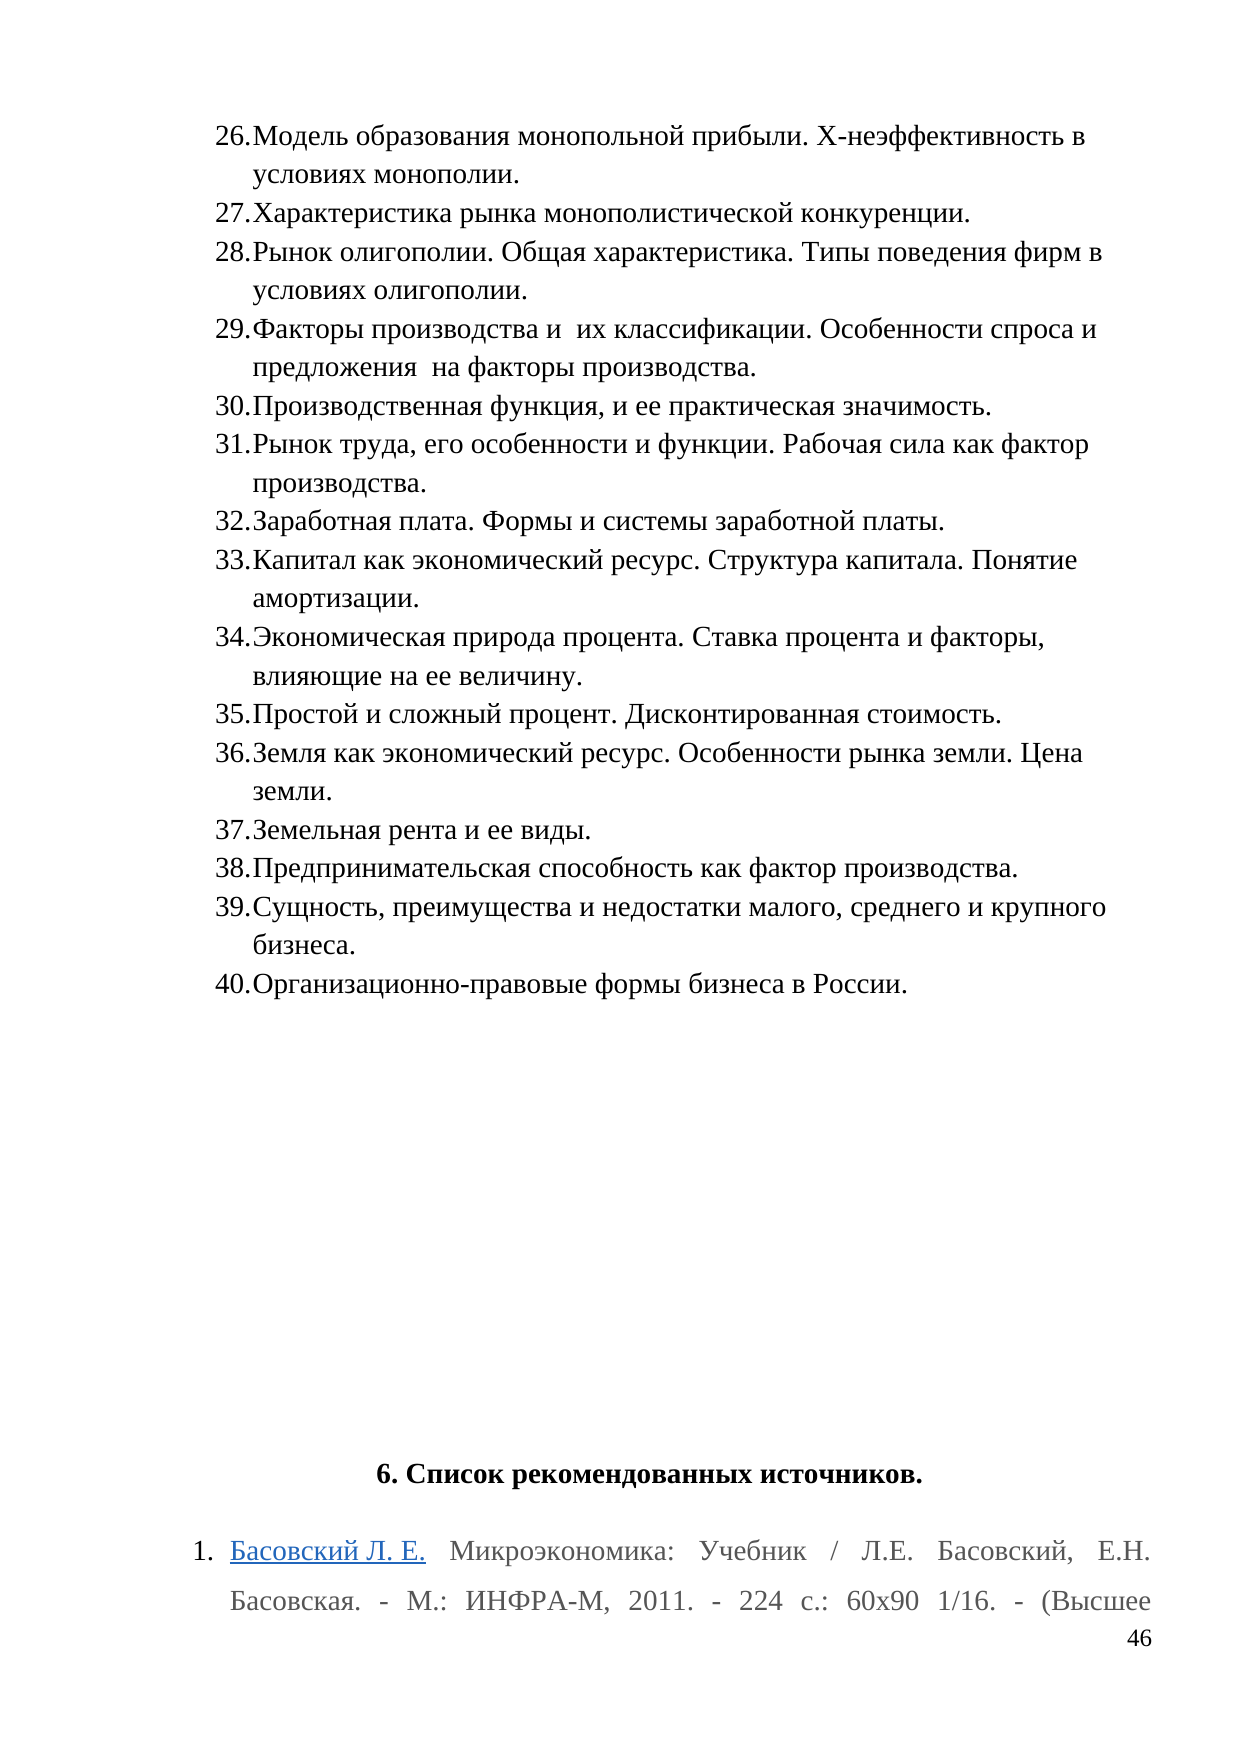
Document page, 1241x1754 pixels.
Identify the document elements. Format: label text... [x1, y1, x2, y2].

list Экономическая природа процента. Ставка процента и факторы, влияющие на ее величину. [215, 619, 1152, 691]
list Факторы производства и их классификации. Особенности спроса и предложения на факторы производства. [215, 311, 1152, 383]
list Земля как экономический ресурс. Особенности рынка земли. Цена земли. [215, 735, 1152, 807]
list Рынок олигополии. Общая характеристика. Типы поведения фирм в условиях олигополии. [215, 234, 1152, 306]
list Модель образования монопольной прибыли. Х-неэффективность в условиях монополии. [215, 118, 1152, 190]
text 6. Список рекомендованных источников. [140, 1456, 1122, 1489]
list Производственная функция, и ее практическая значимость. [215, 388, 1152, 421]
list Характеристика рынка монополистической конкуренции. [215, 195, 1152, 229]
list Простой и сложный процент. Дисконтированная стоимость. [215, 696, 1152, 730]
list Предпринимательская способность как фактор производства. [215, 850, 1152, 884]
list Организационно-правовые формы бизнеса в России. [215, 966, 1152, 999]
list Капитал как экономический ресурс. Структура капитала. Понятие амортизации. [215, 542, 1152, 614]
list Сущность, преимущества и недостатки малого, среднего и крупного бизнеса. [215, 889, 1152, 961]
list Земельная рента и ее виды. [215, 812, 1152, 845]
list Заработная плата. Формы и системы заработной платы. [215, 503, 1152, 537]
list Рынок труда, его особенности и функции. Рабочая сила как фактор производства. [215, 426, 1152, 498]
